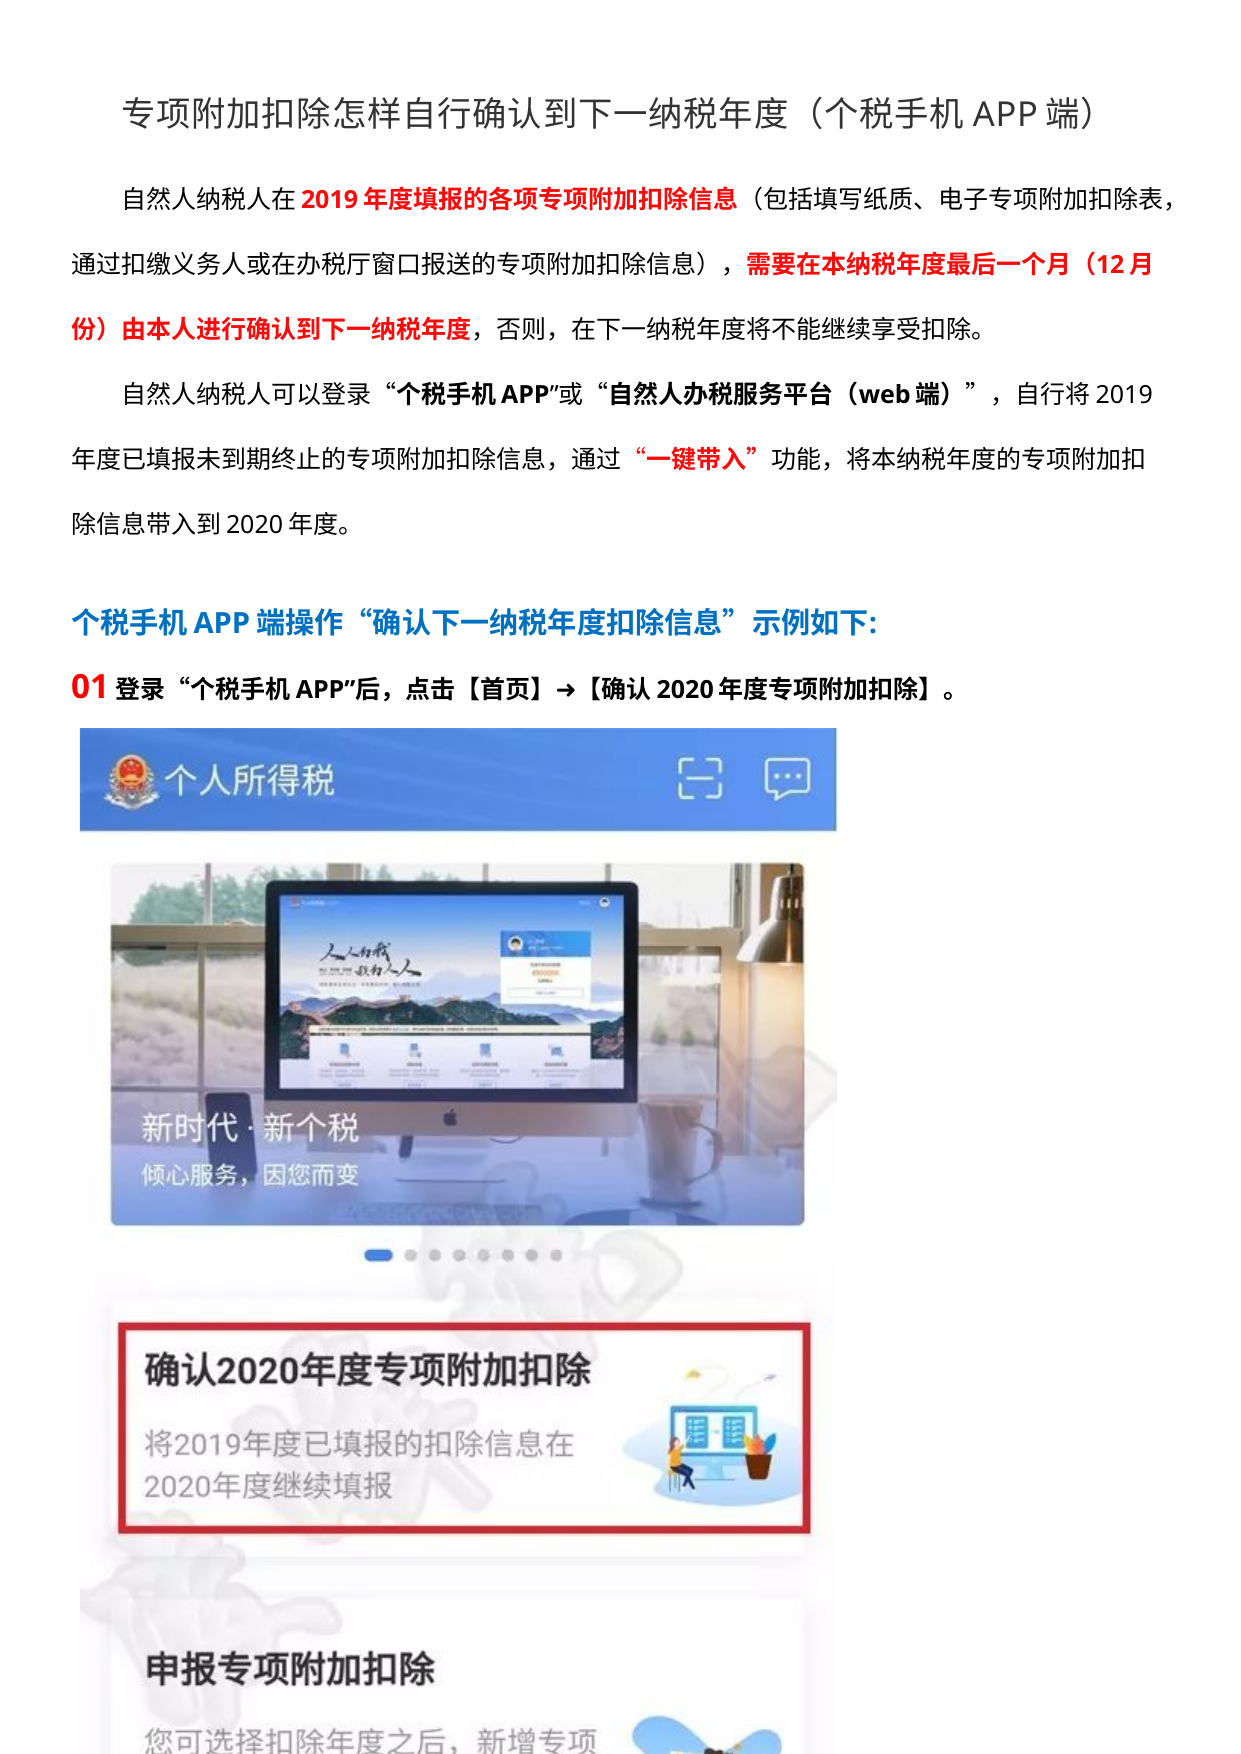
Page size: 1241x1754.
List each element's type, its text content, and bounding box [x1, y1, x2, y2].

text 自然人纳税人在2019年度填报的各项专项附加扣除信息（包括填写纸质、电子专项附加扣除表，通过扣缴义务人或在办税厅窗口报送的专项附加扣除信息），需要在本纳税年度最后一个月（12月份）由本人进行确认到下一纳税年度，否则，在下一纳税年度将不能继续享受扣除。 [71, 166, 1165, 361]
text 自然人纳税人可以登录“个税手机APP”或“自然人办税服务平台（web端）”，自行将2019年度已填报未到期终止的专项附加扣除信息，通过“一键带入”功能，将本纳税年度的专项附加扣除信息带入到2020年度。 [71, 361, 1165, 556]
text 个税手机APP端操作“确认下一纳税年度扣除信息”示例如下: [71, 588, 1165, 653]
text 01登录“个税手机APP”后，点击【首页】➜【确认2020年度专项附加扣除】。 [71, 653, 1165, 718]
picture [79, 728, 838, 1754]
text 专项附加扣除怎样自行确认到下一纳税年度（个税手机APP端） [71, 79, 1165, 144]
